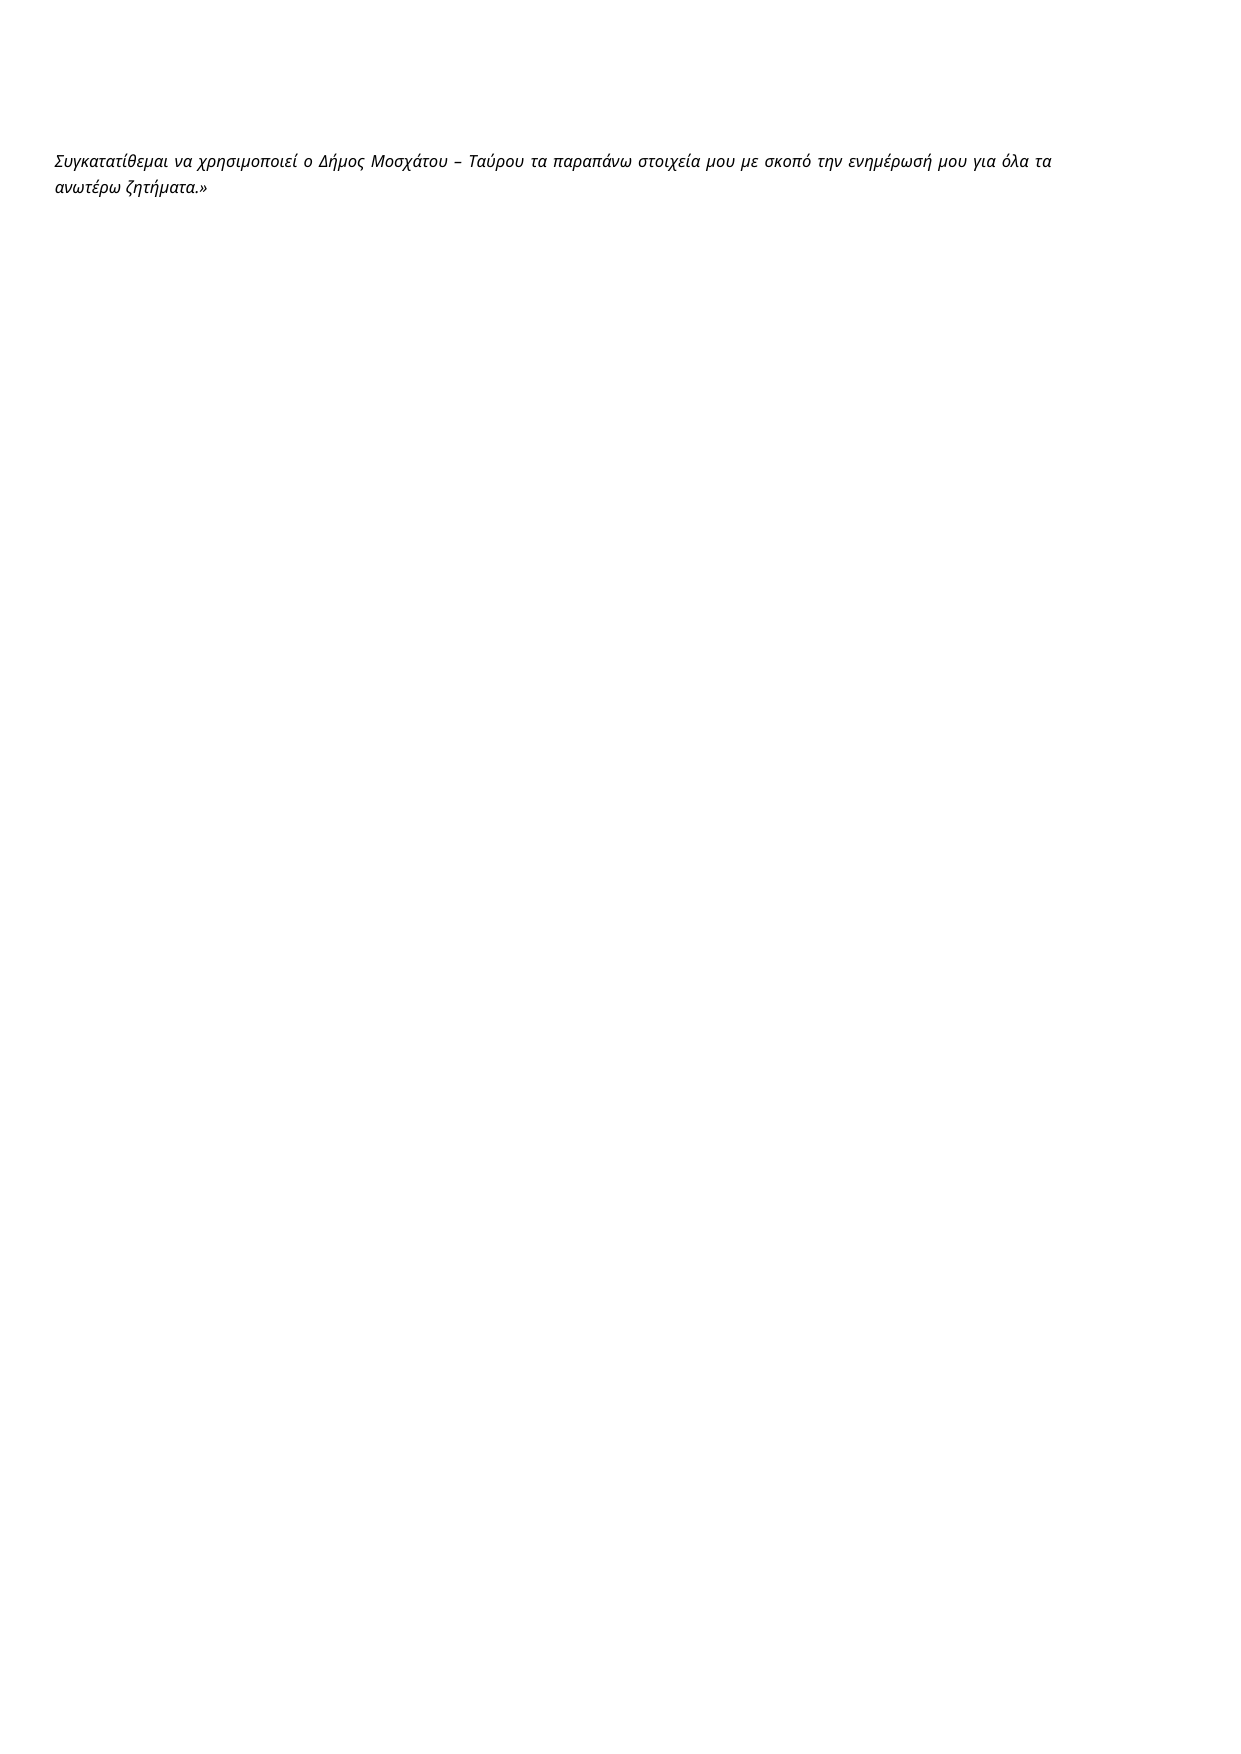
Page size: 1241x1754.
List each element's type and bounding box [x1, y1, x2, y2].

text [54, 150, 1053, 198]
